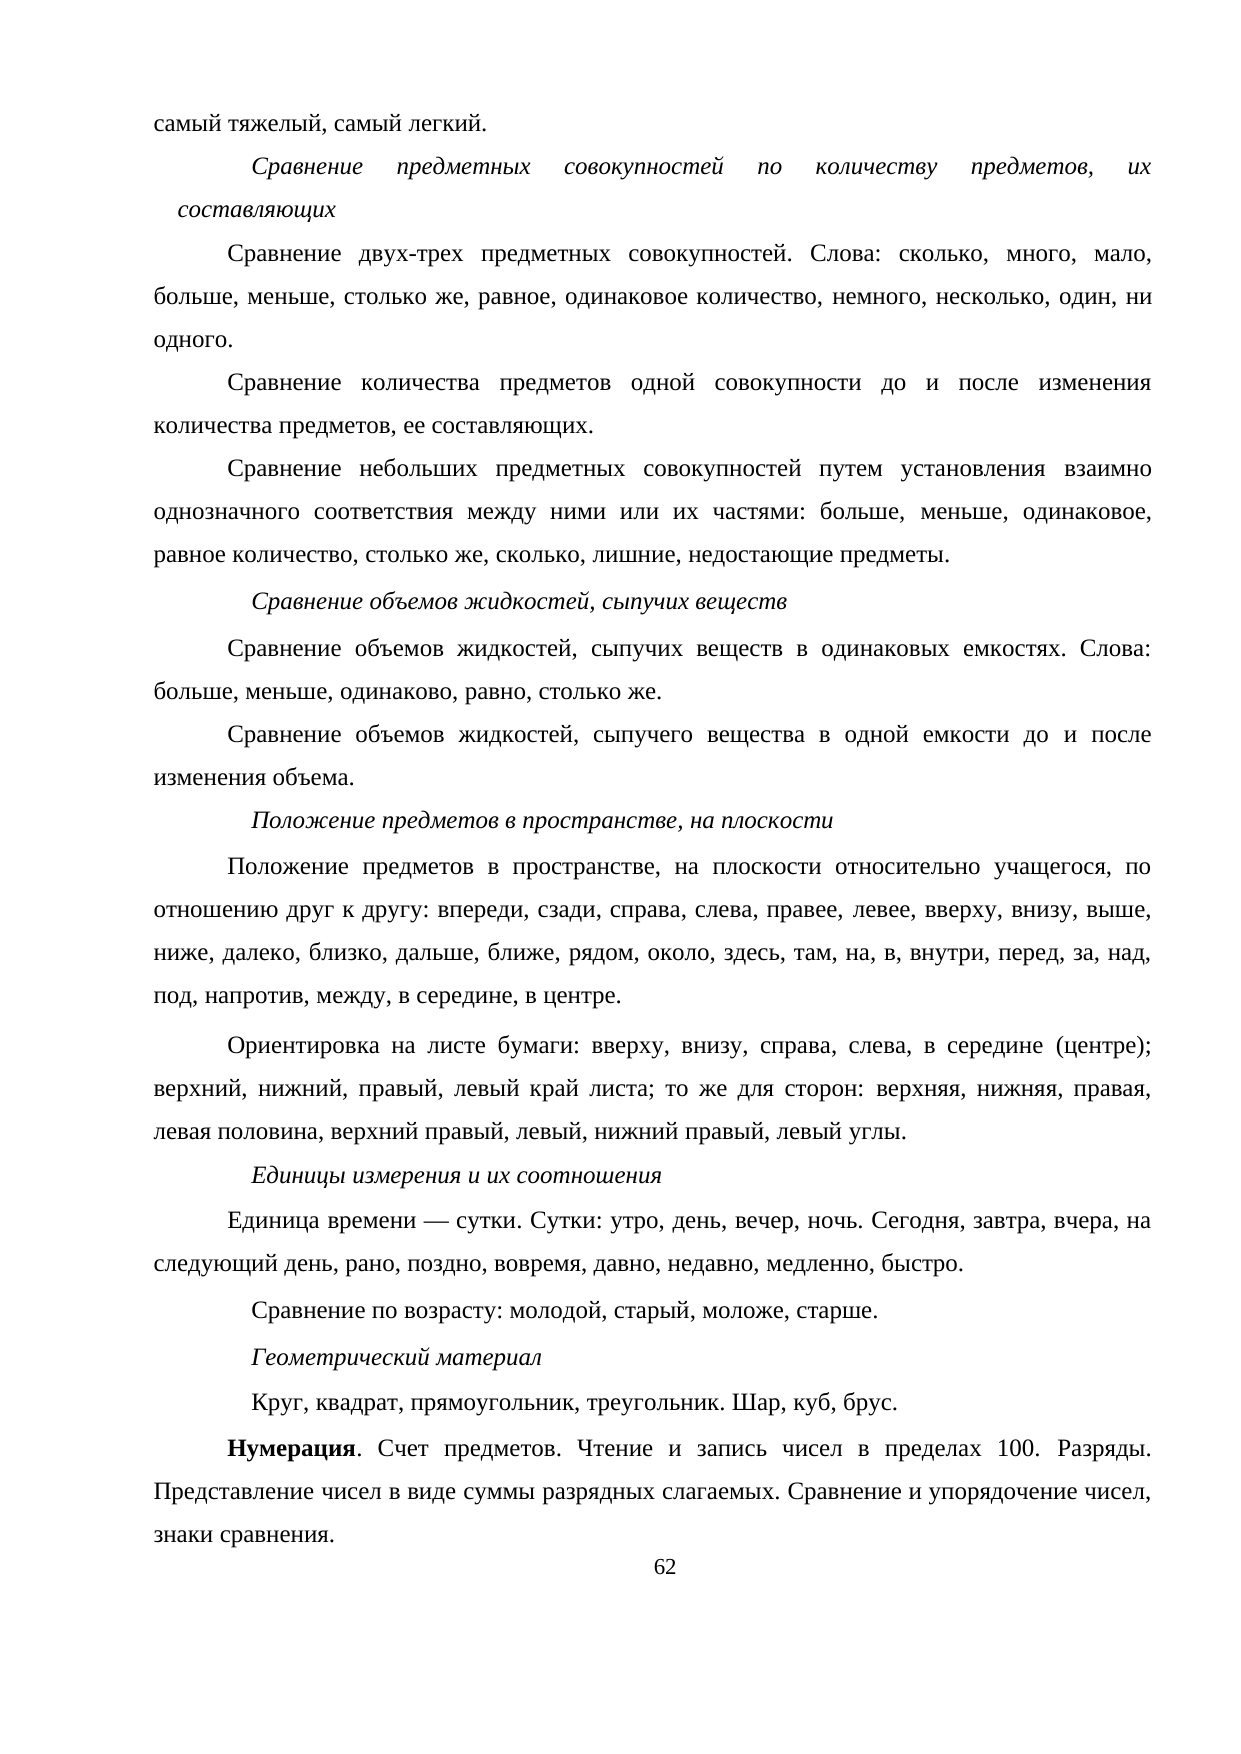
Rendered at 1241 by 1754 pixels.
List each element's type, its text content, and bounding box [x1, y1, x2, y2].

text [153, 108, 1152, 137]
text Сравнение количества предметов одной совокупности до и после изменения количества предметов, ее составляющих. [153, 367, 1151, 439]
text Ориентировка на листе бумаги: вверху, внизу, справа, слева, в середине (центре); верхний, нижний, правый, левый край листа; то же для сторон: верхняя, нижняя, правая, левая половина, верхний правый, левый, нижний правый, левый углы. [153, 1030, 1152, 1145]
text Сравнение объемов жидкостей, сыпучего вещества в одной емкости до и после изменения объема. [153, 719, 1151, 791]
text Сравнение по возрасту: молодой, старый, моложе, старше. [251, 1292, 1223, 1325]
text Сравнение объемов жидкостей, сыпучих веществ в одинаковых емкостях. Слова: больше, меньше, одинаково, равно, столько же. [153, 633, 1151, 704]
text Положение предметов в пространстве, на плоскости относительно учащегося, по отношению друг к другу: впереди, сзади, справа, слева, правее, левее, вверху, внизу, выше, ниже, далеко, близко, дальше, ближе, рядом, около, здесь, там, на, в, внутри, перед, за, над, под, напротив, между, в середине, в центре. [153, 851, 1152, 1009]
text Нумерация. Счет предметов. Чтение и запись чисел в пределах 100. Разряды. Представление чисел в виде суммы разрядных слагаемых. Сравнение и упорядочение чисел, знаки сравнения. [153, 1433, 1152, 1548]
text Сравнение небольших предметных совокупностей путем установления взаимно однозначного соответствия между ними или их частями: больше, меньше, одинаковое, равное количество, столько же, сколько, лишние, недостающие предметы. [153, 453, 1152, 568]
text Сравнение предметных совокупностей по количеству предметов, их составляющих [177, 151, 1152, 223]
text Единица времени — сутки. Сутки: утро, день, вечер, ночь. Сегодня, завтра, вчера, на следующий день, рано, поздно, вовремя, давно, недавно, медленно, быстро. [153, 1205, 1151, 1277]
text Сравнение объемов жидкостей, сыпучих веществ [251, 583, 1223, 616]
text Единицы измерения и их соотношения [251, 1160, 1223, 1188]
text Сравнение двух-трех предметных совокупностей. Слова: сколько, много, мало, больше, меньше, столько же, равное, одинаковое количество, немного, несколько, один, ни одного. [153, 238, 1152, 353]
text Геометрический материал [251, 1342, 1223, 1371]
text Положение предметов в пространстве, на плоскости [251, 805, 1223, 834]
text Круг, квадрат, прямоугольник, треугольник. Шар, куб, брус. [251, 1387, 1223, 1416]
